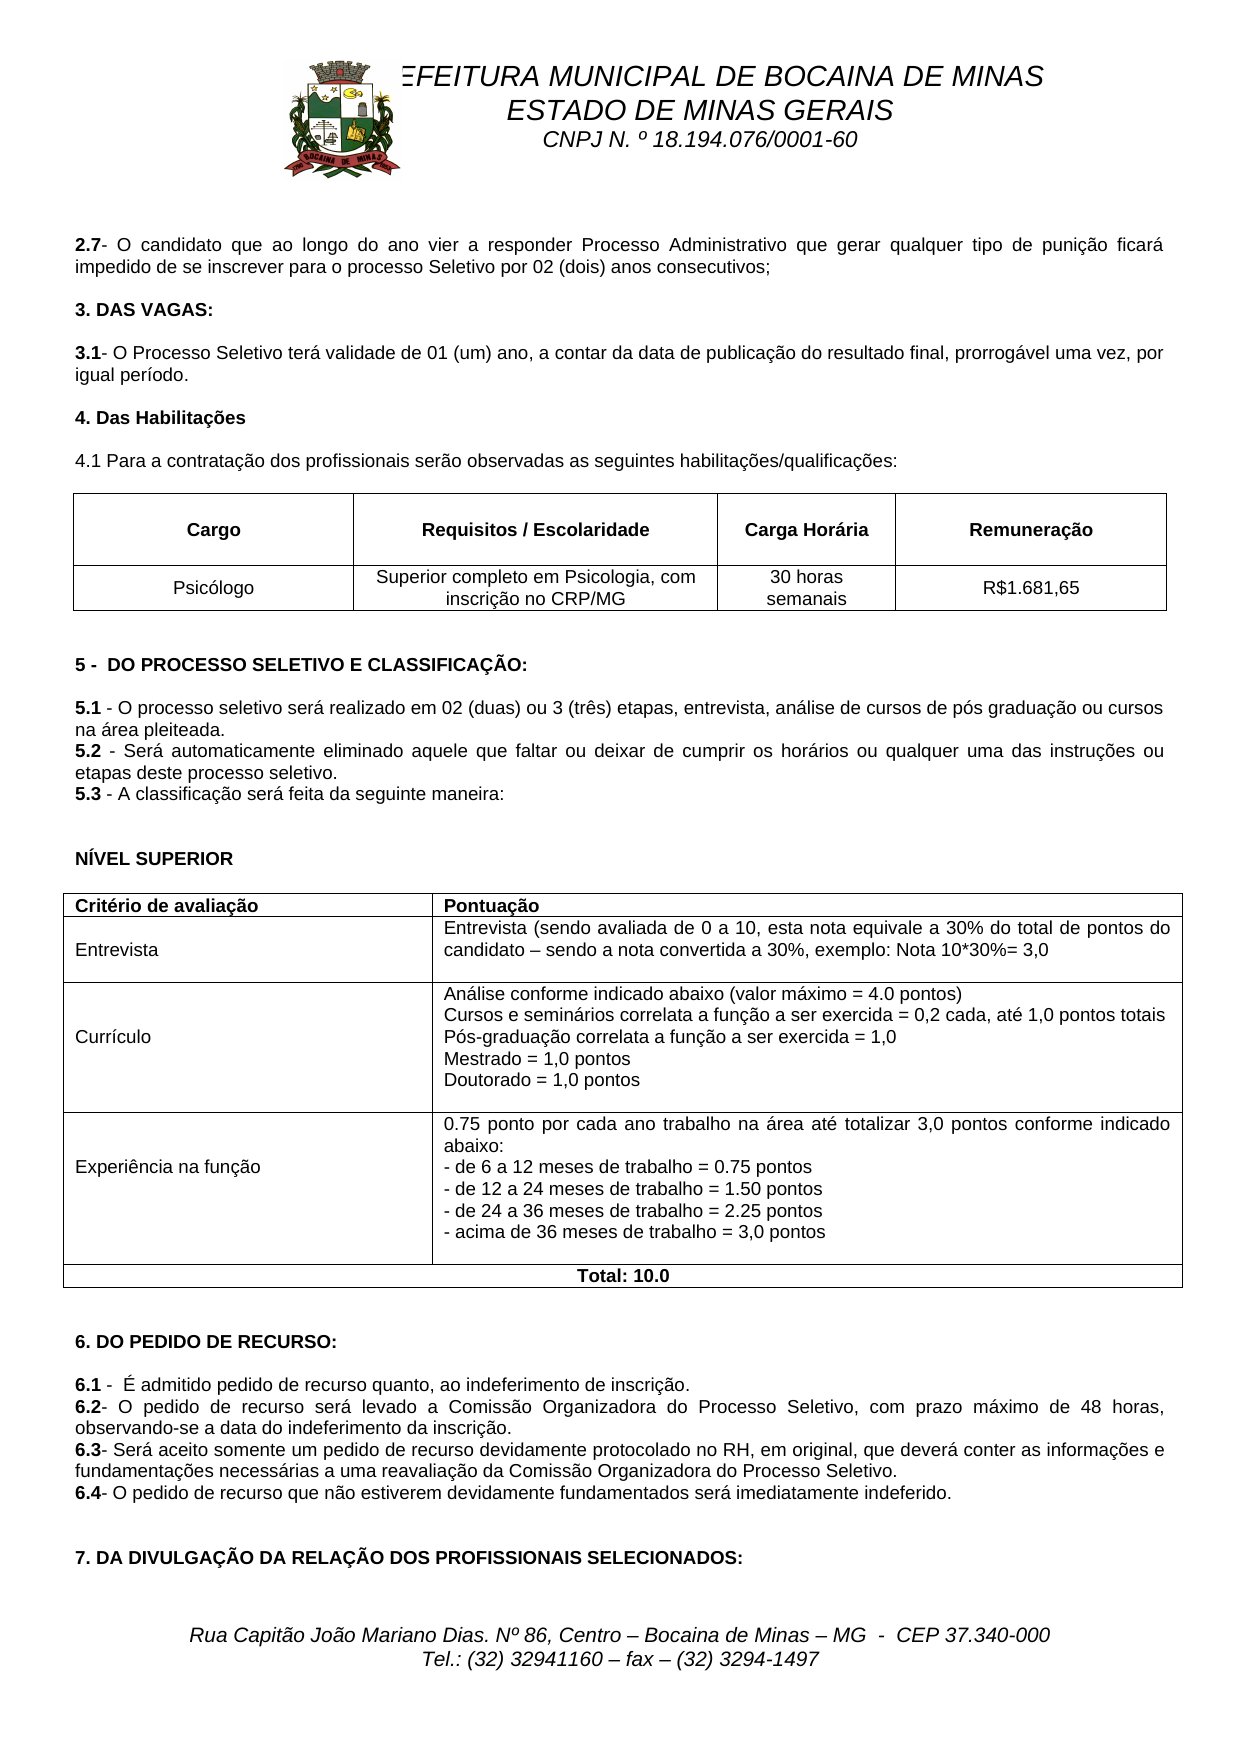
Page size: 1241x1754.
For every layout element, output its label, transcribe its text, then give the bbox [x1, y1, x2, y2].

text 6.3- Será aceito somente um pedido de recurso devidamente protocolado no RH, em original, que deverá conter as informações e fundamentações necessárias a uma reavaliação da Comissão Organizadora do Processo Seletivo. [75, 1439, 1165, 1482]
text 4.1 Para a contratação dos profissionais serão observadas as seguintes habilitações/qualificações: [75, 450, 1165, 471]
table_cell Currículo [64, 983, 432, 1112]
table_header Carga Horária [718, 494, 895, 565]
table_cell 30 horas semanais [718, 566, 895, 609]
text 3.1- O Processo Seletivo terá validade de 01 (um) ano, a contar da data de publicação do resultado final, prorrogável uma vez, por igual período. [75, 342, 1165, 385]
table_cell Análise conforme indicado abaixo (valor máximo = 4.0 pontos) Cursos e seminários correlata a função a ser exercida = 0,2 cada, até 1,0 pontos totais Pós-graduação correlata a função a ser exercida = 1,0 Mestrado = 1,0 pontos Doutorado = 1,0 pontos [433, 983, 1182, 1112]
text 2.7- O candidato que ao longo do ano vier a responder Processo Administrativo que gerar qualquer tipo de punição ficará impedido de se inscrever para o processo Seletivo por 02 (dois) anos consecutivos; [75, 234, 1165, 277]
text 5.2 - Será automaticamente eliminado aquele que faltar ou deixar de cumprir os horários ou qualquer uma das instruções ou etapas deste processo seletivo. [75, 740, 1165, 783]
text 6.1 - É admitido pedido de recurso quanto, ao indeferimento de inscrição. [75, 1374, 1165, 1396]
table_header Remuneração [896, 494, 1166, 565]
text 5.3 - A classificação será feita da seguinte maneira: [75, 783, 1165, 804]
text 6.2- O pedido de recurso será levado a Comissão Organizadora do Processo Seletivo, com prazo máximo de 48 horas, observando-se a data do indeferimento da inscrição. [75, 1396, 1165, 1439]
table_cell Entrevista [64, 917, 432, 982]
table_header Requisitos / Escolaridade [354, 494, 717, 565]
table_cell Psicólogo [74, 566, 353, 609]
table_header Critério de avaliação [64, 894, 432, 916]
table_header Cargo [74, 494, 353, 565]
table_header Pontuação [433, 894, 1182, 916]
table_cell Total: 10.0 [64, 1265, 1182, 1287]
text 6. DO PEDIDO DE RECURSO: [75, 1331, 1165, 1352]
picture [282, 60, 403, 181]
text 3. DAS VAGAS: [75, 299, 1165, 320]
text 7. DA DIVULGAÇÃO DA RELAÇÃO DOS PROFISSIONAIS SELECIONADOS: [75, 1546, 1165, 1568]
table_cell 0.75 ponto por cada ano trabalho na área até totalizar 3,0 pontos conforme indicado abaixo: - de 6 a 12 meses de trabalho = 0.75 pontos - de 12 a 24 meses de trabalho = 1.50 pontos - de 24 a 36 meses de trabalho = 2.25 pontos - acima de 36 meses de trabalho = 3,0 pontos [433, 1113, 1182, 1264]
text 4. Das Habilitações [75, 407, 1165, 428]
table_cell Superior completo em Psicologia, com inscrição no CRP/MG [354, 566, 717, 609]
text 6.4- O pedido de recurso que não estiverem devidamente fundamentados será imediatamente indeferido. [75, 1482, 1165, 1503]
table_cell Entrevista (sendo avaliada de 0 a 10, esta nota equivale a 30% do total de pontos do candidato – sendo a nota convertida a 30%, exemplo: Nota 10*30%= 3,0 [433, 917, 1182, 982]
text 5.1 - O processo seletivo será realizado em 02 (duas) ou 3 (três) etapas, entrevista, análise de cursos de pós graduação ou cursos na área pleiteada. [75, 697, 1165, 740]
text NÍVEL SUPERIOR [75, 848, 1165, 893]
text 5 - DO PROCESSO SELETIVO E CLASSIFICAÇÃO: [75, 654, 1165, 675]
table_cell R$1.681,65 [896, 566, 1166, 609]
table_cell Experiência na função [64, 1113, 432, 1264]
